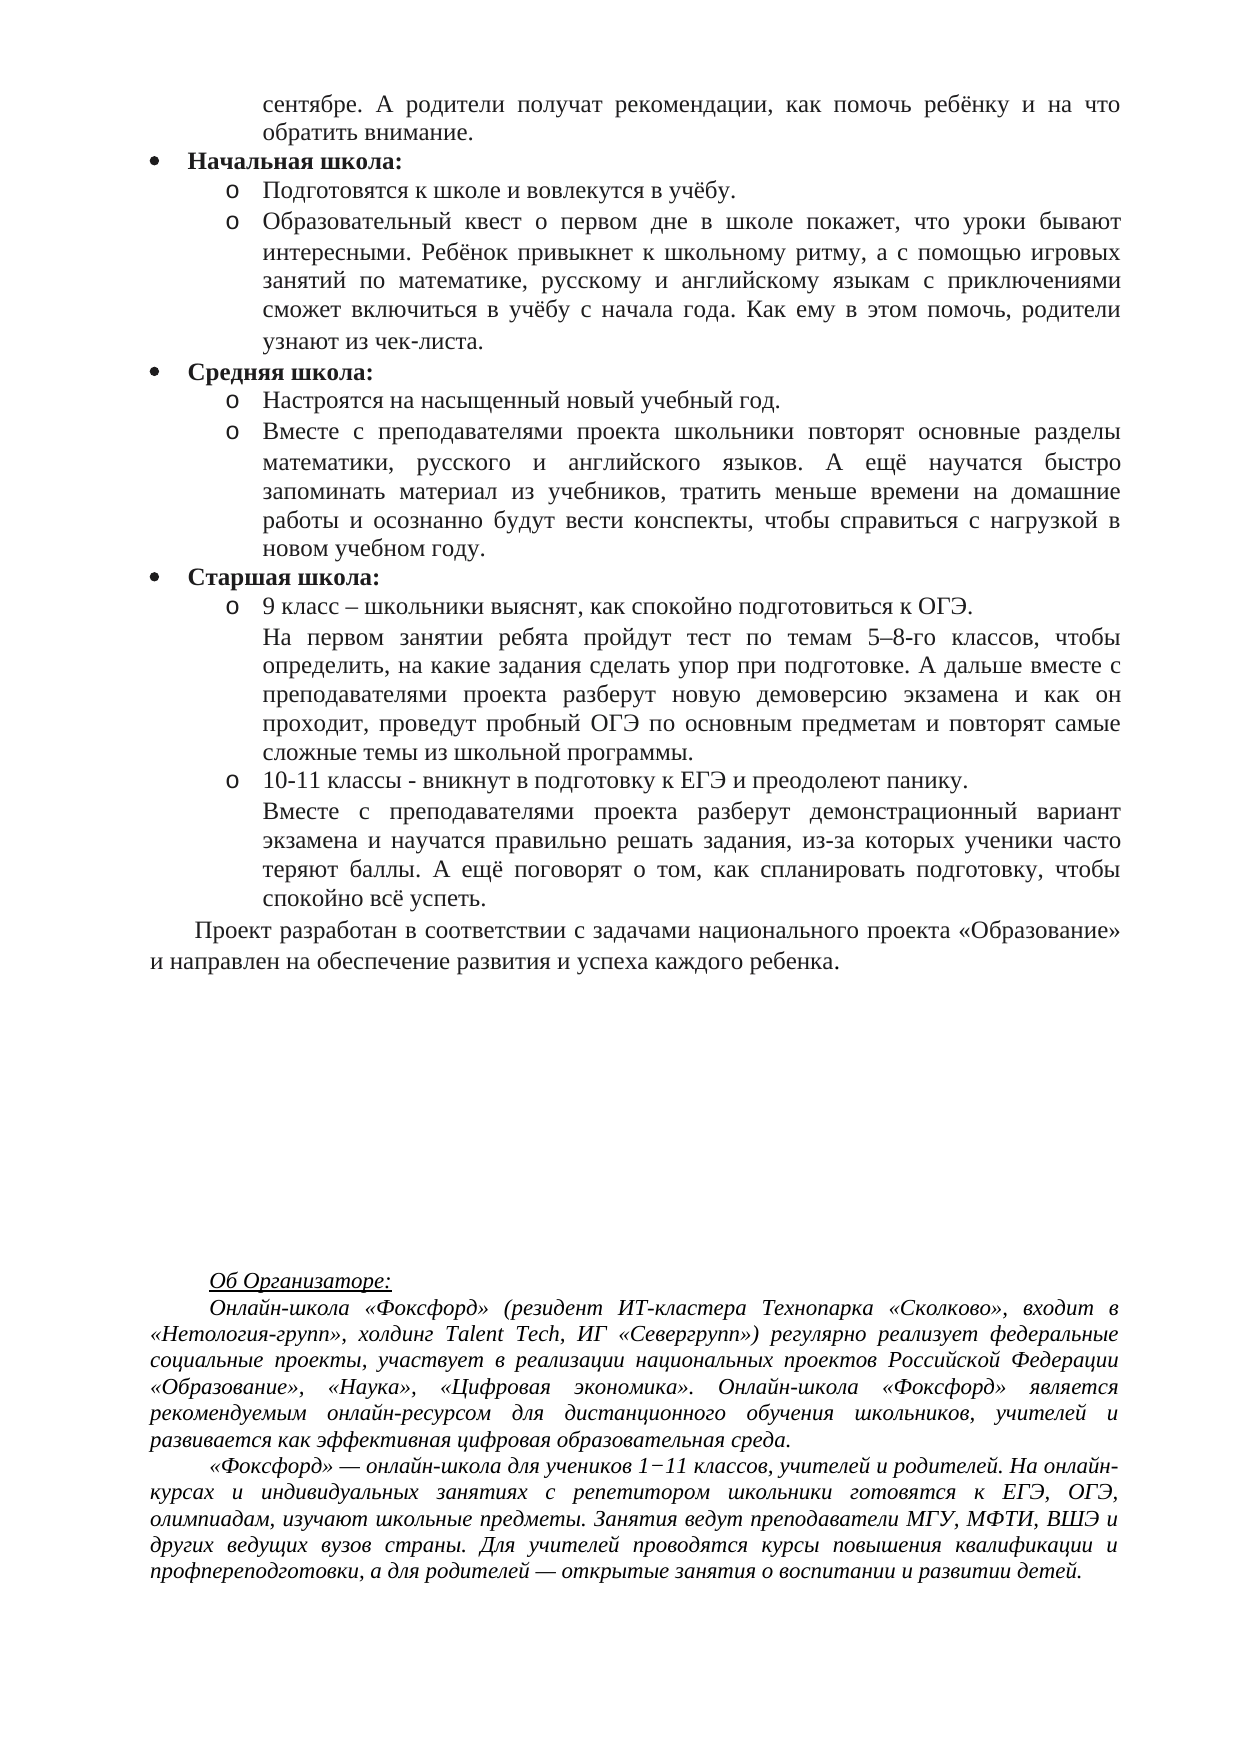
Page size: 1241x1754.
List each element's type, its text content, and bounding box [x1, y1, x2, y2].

list 9 класс – школьники выяснят, как спокойно подготовиться к ОГЭ. [225, 591, 1122, 622]
list Старшая школа: [150, 562, 1122, 591]
list Средняя школа: [150, 357, 1122, 386]
list Образовательный квест о первом дне в школе покажет, что уроки бывают интересными. Ребёнок привыкнет к школьному ритму, а с помощью игровых занятий по математике, русскому и английскому языкам с приключениями сможет включиться в учёбу с начала года. Как ему в этом помочь, родители узнают из чек‑листа. [225, 206, 1122, 357]
list 10-11 классы - вникнут в подготовку к ЕГЭ и преодолеют панику. [225, 766, 1122, 796]
text Онлайн-школа «Фоксфорд» (резидент ИТ-кластера Технопарка «Сколково», входит в «Нетология-групп», холдинг Talent Tech, ИГ «Севергрупп») регулярно реализует федеральные социальные проекты, участвует в реализации национальных проектов Российской Федерации «Образование», «Наука», «Цифровая экономика». Онлайн-школа «Фоксфорд» является рекомендуемым онлайн-ресурсом для дистанционного обучения школьников, учителей и развивается как эффективная цифровая образовательная среда. [150, 1294, 1122, 1452]
list Начальная школа: [150, 146, 1122, 175]
list ​​Настроятся на насыщенный новый учебный год. [225, 386, 1122, 416]
list На первом занятии ребята пройдут тест по темам 5–8-го классов, чтобы определить, на какие задания сделать упор при подготовке. А дальше вместе с преподавателями проекта разберут новую демоверсию экзамена и как он проходит, проведут пробный ОГЭ по основным предметам и повторят самые сложные темы из школьной программы. [262, 622, 1122, 766]
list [225, 89, 1122, 146]
list Вместе с преподавателями проекта разберут демонстрационный вариант экзамена и научатся правильно решать задания, из-за которых ученики часто теряют баллы. А ещё поговорят о том, как спланировать подготовку, чтобы спокойно всё успеть. [262, 796, 1122, 911]
list Подготовятся к школе и вовлекутся в учёбу. [225, 175, 1122, 206]
list Вместе с преподавателями проекта школьники повторят основные разделы математики, русского и английского языков. А ещё научатся быстро запоминать материал из учебников, тратить меньше времени на домашние работы и осознанно будут вести конспекты, чтобы справиться с нагрузкой в новом учебном году. [225, 416, 1122, 562]
text «Фоксфорд» — онлайн-школа для учеников 1−11 классов, учителей и родителей. На онлайн-курсах и индивидуальных занятиях с репетитором школьники готовятся к ЕГЭ, ОГЭ, олимпиадам, изучают школьные предметы. Занятия ведут преподаватели МГУ, МФТИ, ВШЭ и других ведущих вузов страны. Для учителей проводятся курсы повышения квалификации и профпереподготовки, а для родителей — открытые занятия о воспитании и развитии детей. [150, 1452, 1122, 1584]
text Проект разработан в соответствии с задачами национального проекта «Образование» и направлен на обеспечение развития и успеха каждого ребенка. [150, 916, 1122, 974]
text Об Организаторе: [150, 1267, 1122, 1294]
